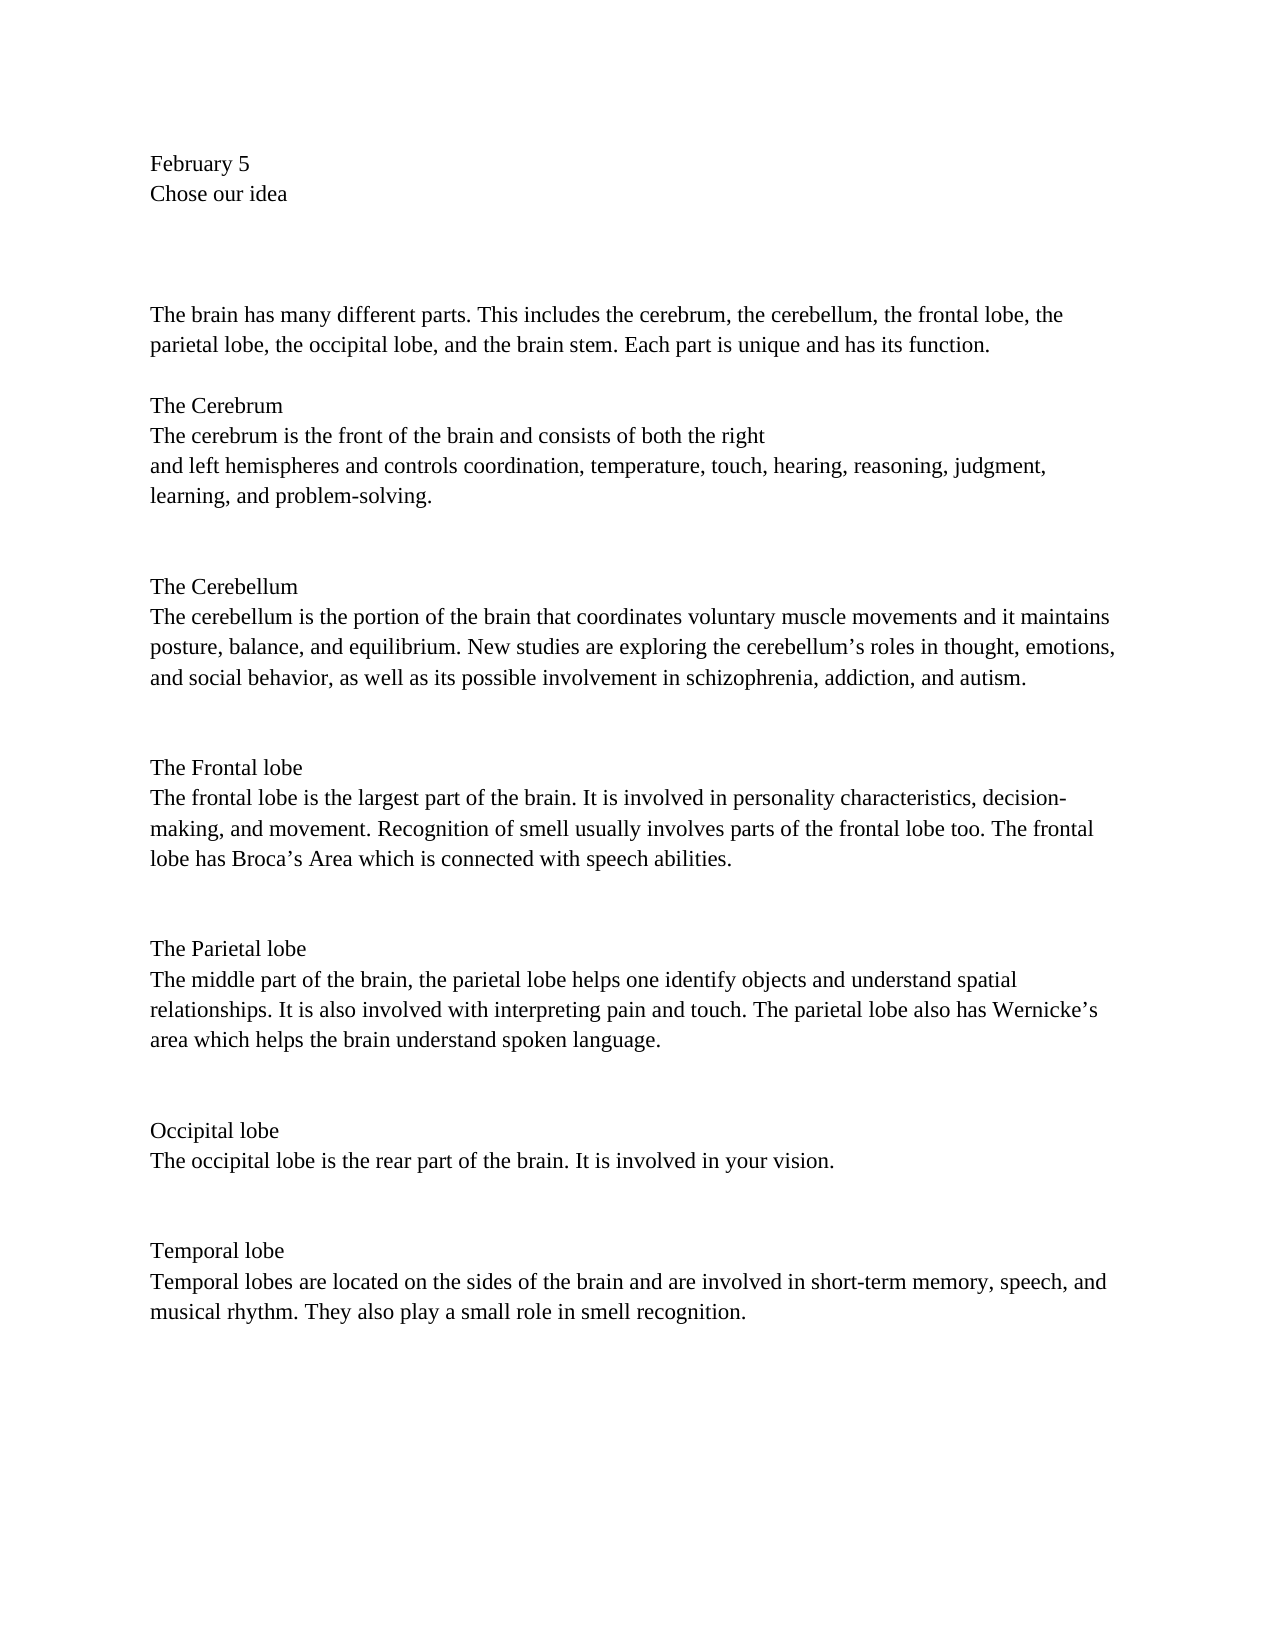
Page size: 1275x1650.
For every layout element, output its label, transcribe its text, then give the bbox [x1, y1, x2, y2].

text February 5 [150, 150, 1125, 176]
text and left hemispheres and controls coordination, temperature, touch, hearing, reasoning, judgment, learning, and problem-solving. [150, 452, 1125, 509]
text The Cerebrum [150, 392, 1125, 418]
text The cerebrum is the front of the brain and consists of both the right [150, 422, 1125, 448]
text The frontal lobe is the largest part of the brain. It is involved in personality characteristics, decision-making, and movement. Recognition of smell usually involves parts of the frontal lobe too. The frontal lobe has Broca’s Area which is connected with speech abilities. [150, 784, 1125, 871]
text The brain has many different parts. This includes the cerebrum, the cerebellum, the frontal lobe, the parietal lobe, the occipital lobe, and the brain stem. Each part is unique and has its function. [150, 301, 1125, 358]
text The Cerebellum [150, 573, 1125, 599]
text The middle part of the brain, the parietal lobe helps one identify objects and understand spatial relationships. It is also involved with interpreting pain and touch. The parietal lobe also has Wernicke’s area which helps the brain understand spoken language. [150, 966, 1125, 1052]
text The Frontal lobe [150, 754, 1125, 781]
text Temporal lobe [150, 1237, 1125, 1264]
text Temporal lobes are located on the sides of the brain and are involved in short-term memory, speech, and musical rhythm. They also play a small role in smell recognition. [150, 1268, 1125, 1324]
text Occipital lobe [150, 1117, 1125, 1143]
text The cerebellum is the portion of the brain that coordinates voluntary muscle movements and it maintains posture, balance, and equilibrium. New studies are exploring the cerebellum’s roles in thought, emotions, and social behavior, as well as its possible involvement in schizophrenia, addiction, and autism. [150, 603, 1125, 690]
text The Parietal lobe [150, 935, 1125, 962]
text Chose our idea [150, 180, 1125, 207]
text The occipital lobe is the rear part of the brain. It is involved in your vision. [150, 1147, 1125, 1173]
